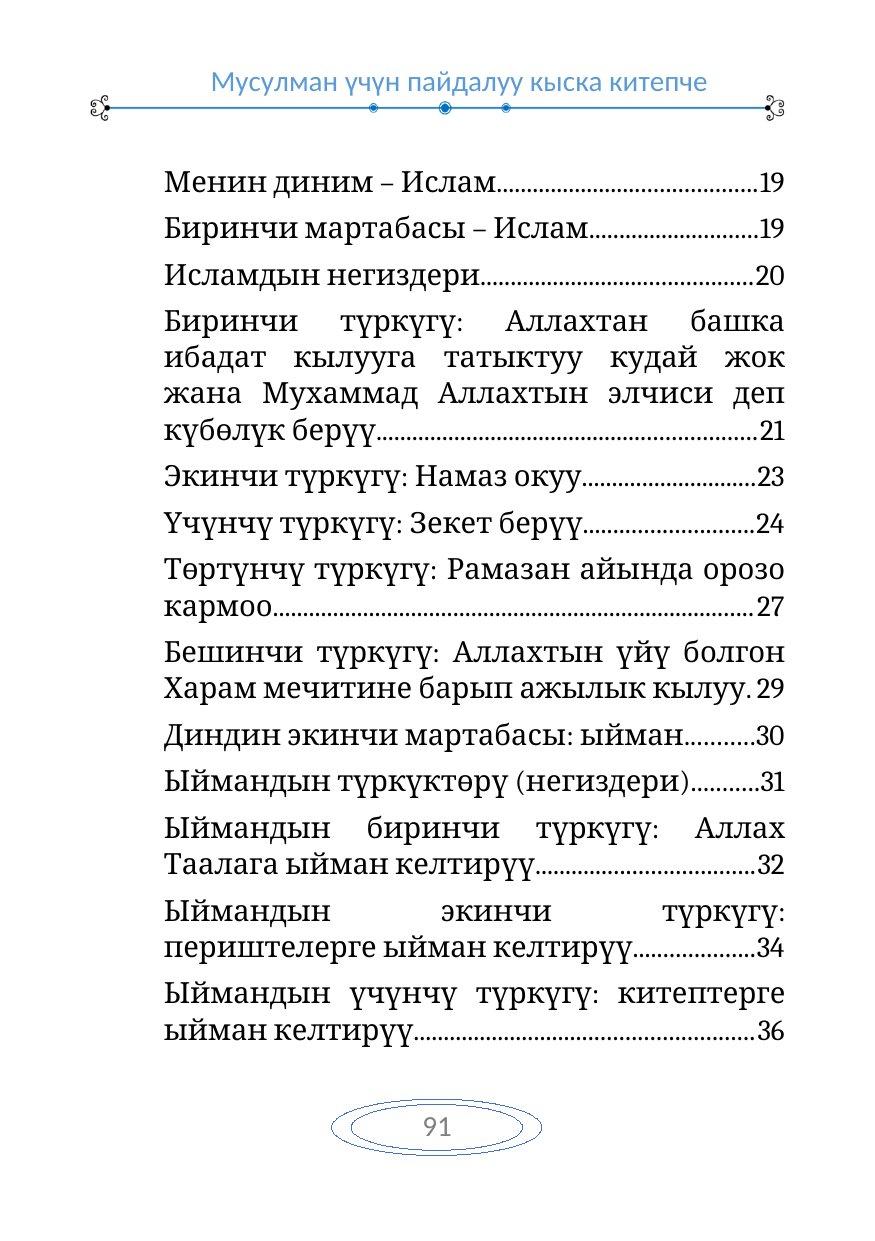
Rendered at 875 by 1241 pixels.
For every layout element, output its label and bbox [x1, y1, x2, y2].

picture [88, 91, 786, 124]
